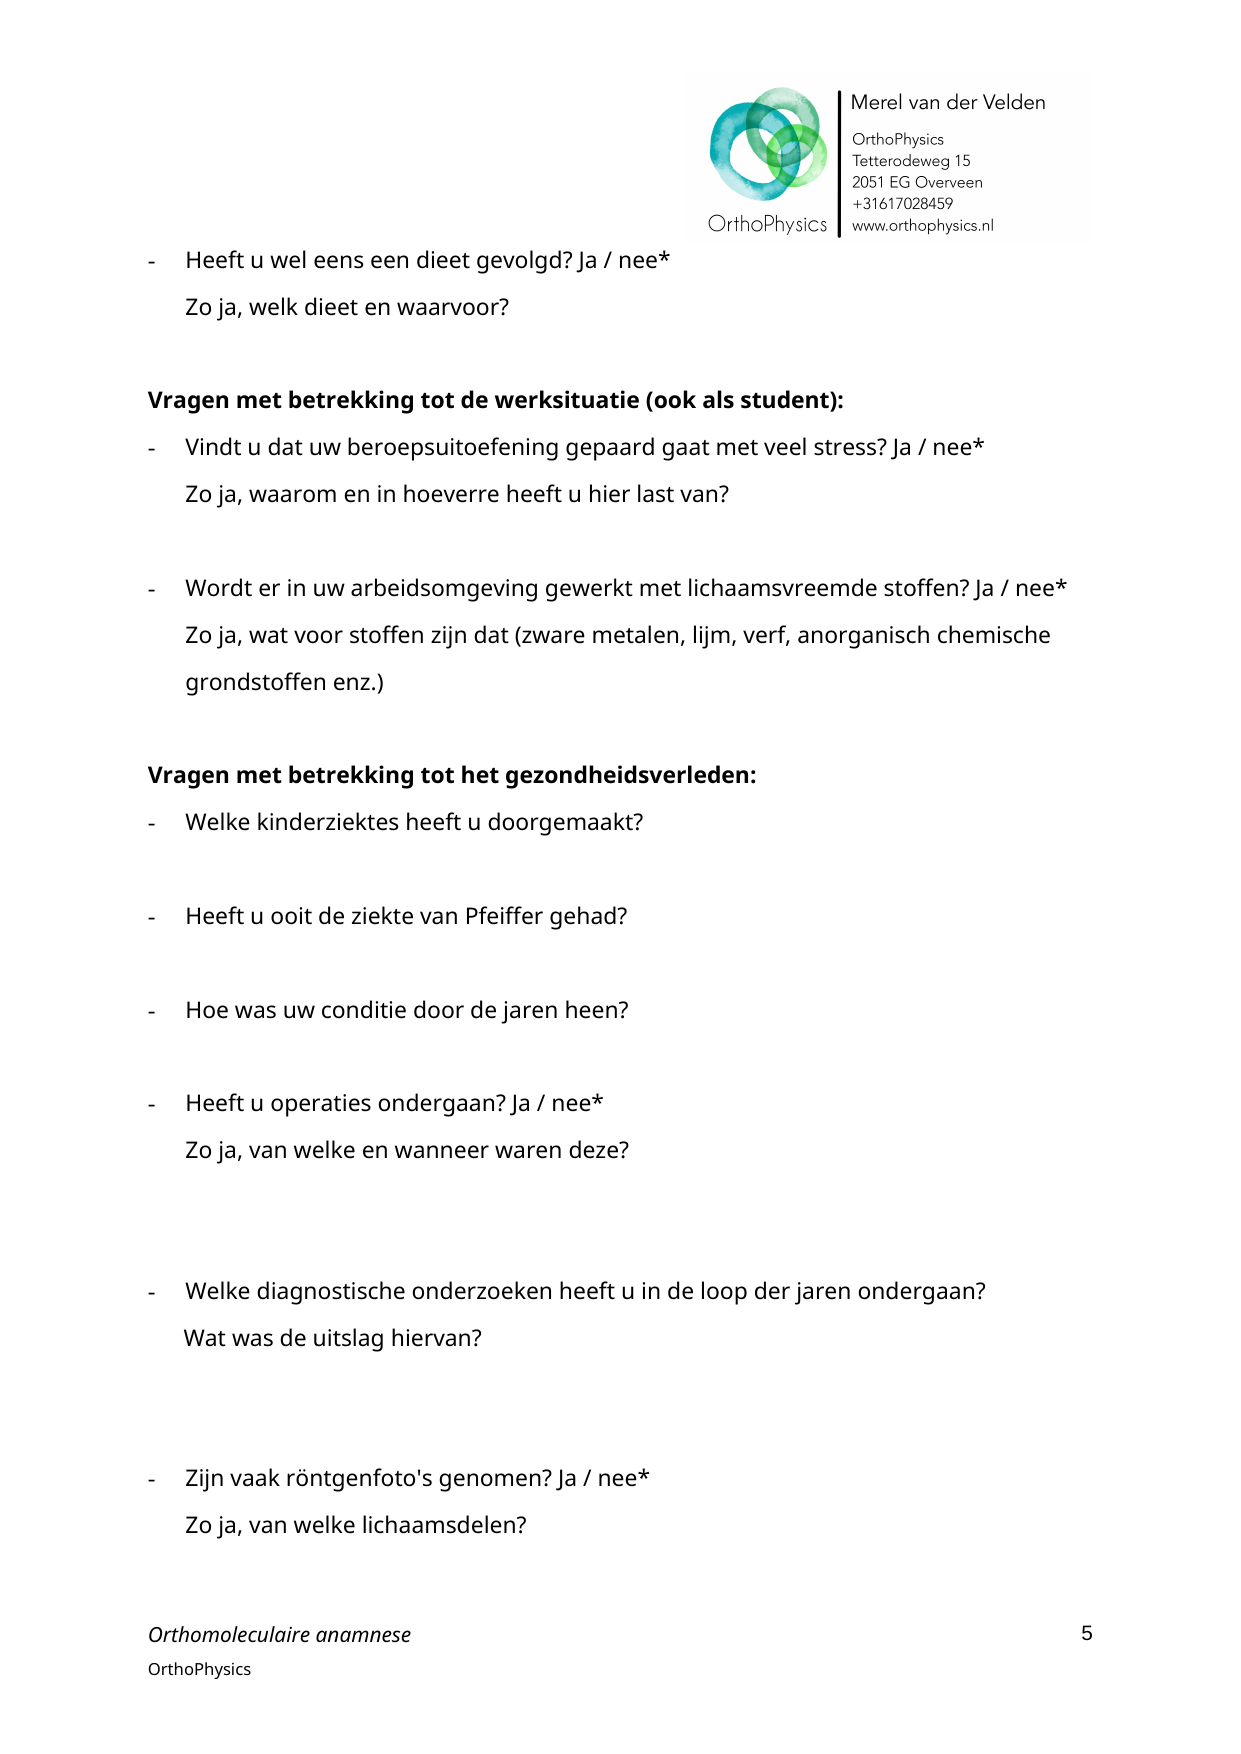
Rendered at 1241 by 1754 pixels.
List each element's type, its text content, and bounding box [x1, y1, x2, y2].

picture [685, 73, 1093, 244]
list Hoe was uw conditie door de jaren heen? [148, 994, 1093, 1025]
list Welke kinderziektes heeft u doorgemaakt? [148, 806, 1093, 837]
list Wordt er in uw arbeidsomgeving gewerkt met lichaamsvreemde stoffen? Ja / nee* Zo ja, wat voor stoffen zijn dat (zware metalen, lijm, verf, anorganisch chemische grondstoffen enz.) [148, 572, 1093, 697]
text Vragen met betrekking tot het gezondheidsverleden: [148, 759, 1093, 791]
list Heeft u wel eens een dieet gevolgd? Ja / nee* Zo ja, welk dieet en waarvoor? [148, 244, 1093, 322]
text Vragen met betrekking tot de werksituatie (ook als student): [148, 384, 1093, 416]
list Vindt u dat uw beroepsuitoefening gepaard gaat met veel stress? Ja / nee* Zo ja, waarom en in hoeverre heeft u hier last van? [148, 431, 1093, 509]
text Wat was de uitslag hiervan? [148, 1322, 1093, 1353]
list Heeft u ooit de ziekte van Pfeiffer gehad? [148, 900, 1093, 931]
list Heeft u operaties ondergaan? Ja / nee* Zo ja, van welke en wanneer waren deze? [148, 1087, 1093, 1166]
list Zijn vaak röntgenfoto's genomen? Ja / nee* Zo ja, van welke lichaamsdelen? [148, 1462, 1093, 1541]
list Welke diagnostische onderzoeken heeft u in de loop der jaren ondergaan? [148, 1275, 1093, 1306]
